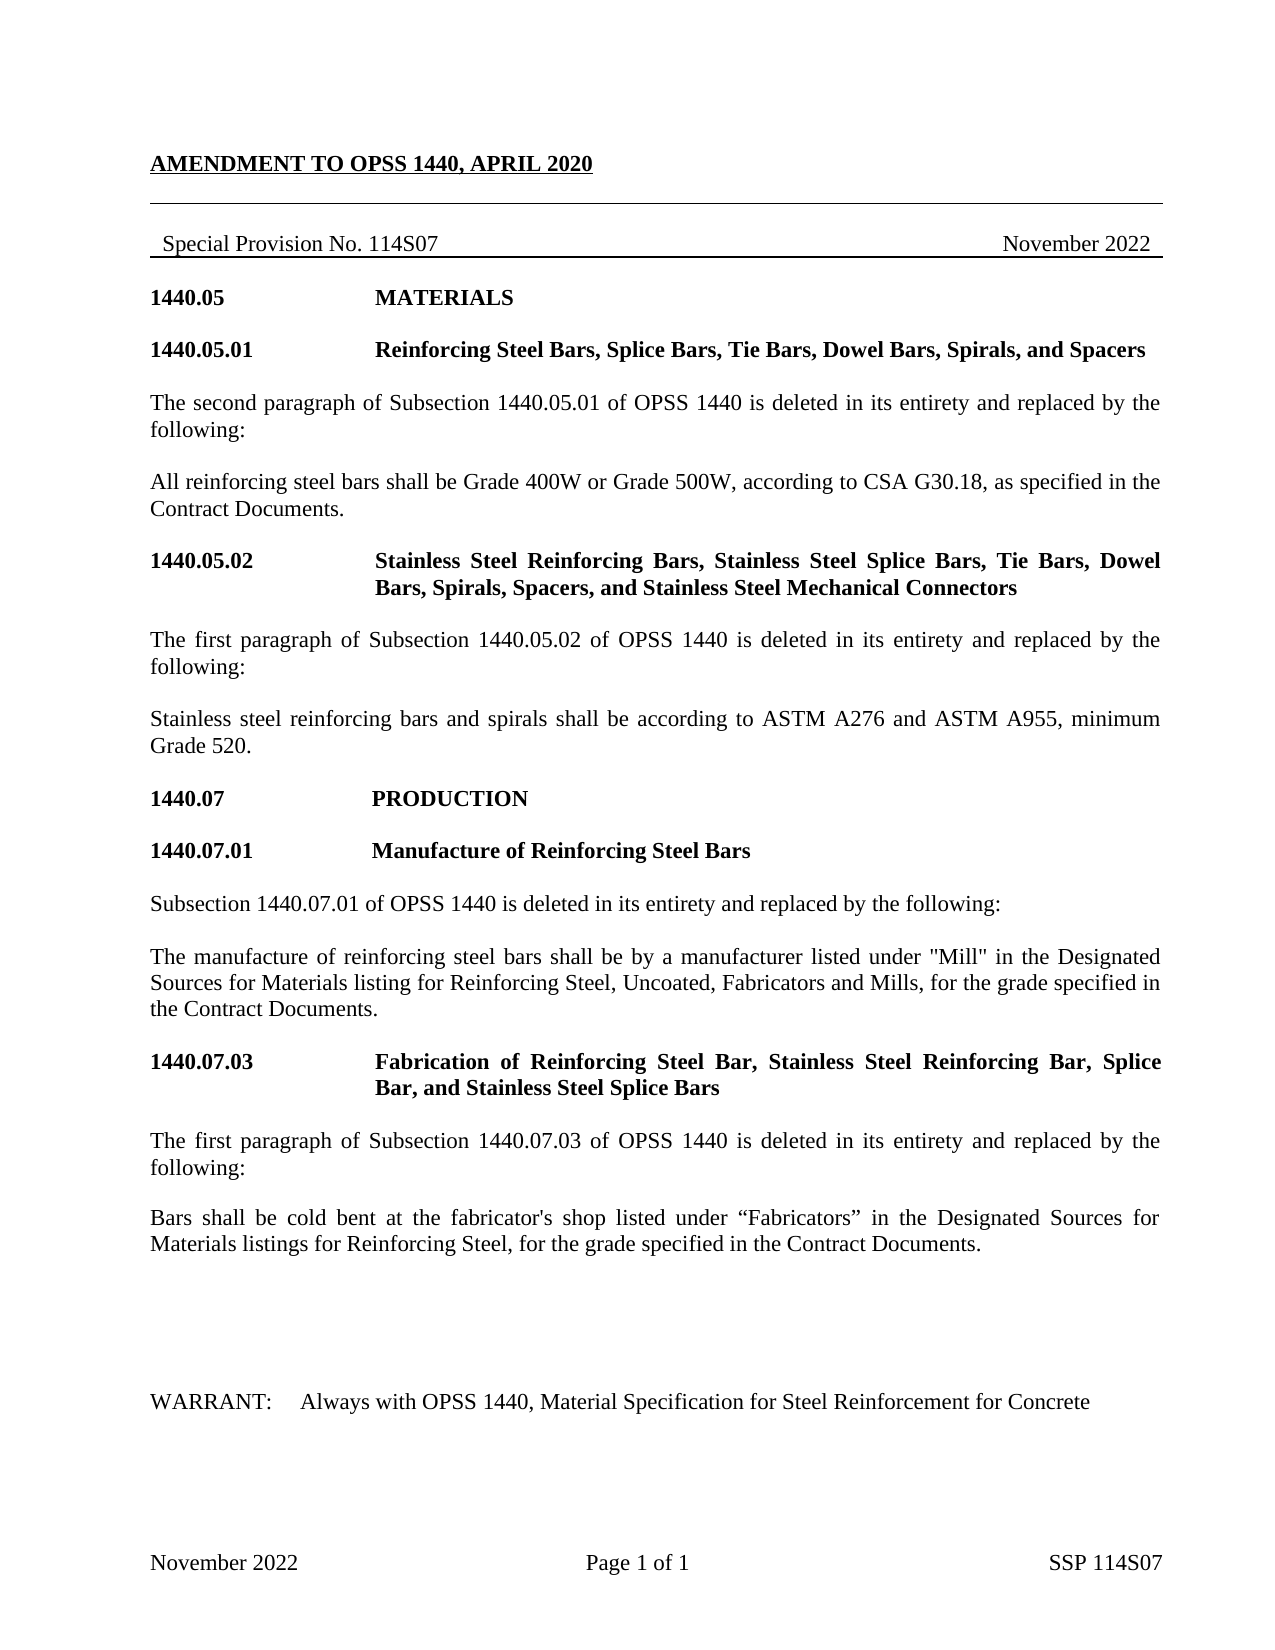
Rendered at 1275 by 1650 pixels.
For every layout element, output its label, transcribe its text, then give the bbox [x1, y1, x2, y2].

text Stainless steel reinforcing bars and spirals shall be according to ASTM A276 and ASTM A955, minimum Grade 520. [150, 706, 1162, 758]
text WARRANT: Always with OPSS 1440, Material Specification for Steel Reinforcement for Concrete [150, 1388, 1162, 1415]
text AMENDMENT TO OPSS 1440, APRIL 2020 [150, 150, 1162, 176]
text 1440.05.02 Stainless Steel Reinforcing Bars, Stainless Steel Splice Bars, Tie Bars, Dowel Bars, Spirals, Spacers, and Stainless Steel Mechanical Connectors [150, 547, 1162, 600]
text The first paragraph of Subsection 1440.07.03 of OPSS 1440 is deleted in its entirety and replaced by the following: [150, 1127, 1162, 1180]
text 1440.07.03 Fabrication of Reinforcing Steel Bar, Stainless Steel Reinforcing Bar, Splice Bar, and Stainless Steel Splice Bars [150, 1048, 1162, 1101]
text 1440.05.01 Reinforcing Steel Bars, Splice Bars, Tie Bars, Dowel Bars, Spirals, and Spacers [150, 337, 1162, 363]
text 1440.07.01 Manufacture of Reinforcing Steel Bars [150, 837, 1162, 864]
text 1440.05 MATERIALS [150, 284, 1162, 310]
table_header Special Provision No. 114S07 November 2022 [150, 204, 1162, 256]
text The second paragraph of Subsection 1440.05.01 of OPSS 1440 is deleted in its entirety and replaced by the following: [150, 389, 1162, 442]
text Bars shall be cold bent at the fabricator's shop listed under “Fabricators” in the Designated Sources for Materials listings for Reinforcing Steel, for the grade specified in the Contract Documents. [150, 1204, 1162, 1257]
text The first paragraph of Subsection 1440.05.02 of OPSS 1440 is deleted in its entirety and replaced by the following: [150, 626, 1162, 679]
text The manufacture of reinforcing steel bars shall be by a manufacturer listed under "Mill" in the Designated Sources for Materials listing for Reinforcing Steel, Uncoated, Fabricators and Mills, for the grade specified in the Contract Documents. [150, 943, 1162, 1022]
text All reinforcing steel bars shall be Grade 400W or Grade 500W, according to CSA G30.18, as specified in the Contract Documents. [150, 468, 1162, 521]
text 1440.07 PRODUCTION [150, 784, 1162, 811]
text Subsection 1440.07.01 of OPSS 1440 is deleted in its entirety and replaced by the following: [150, 890, 1162, 916]
